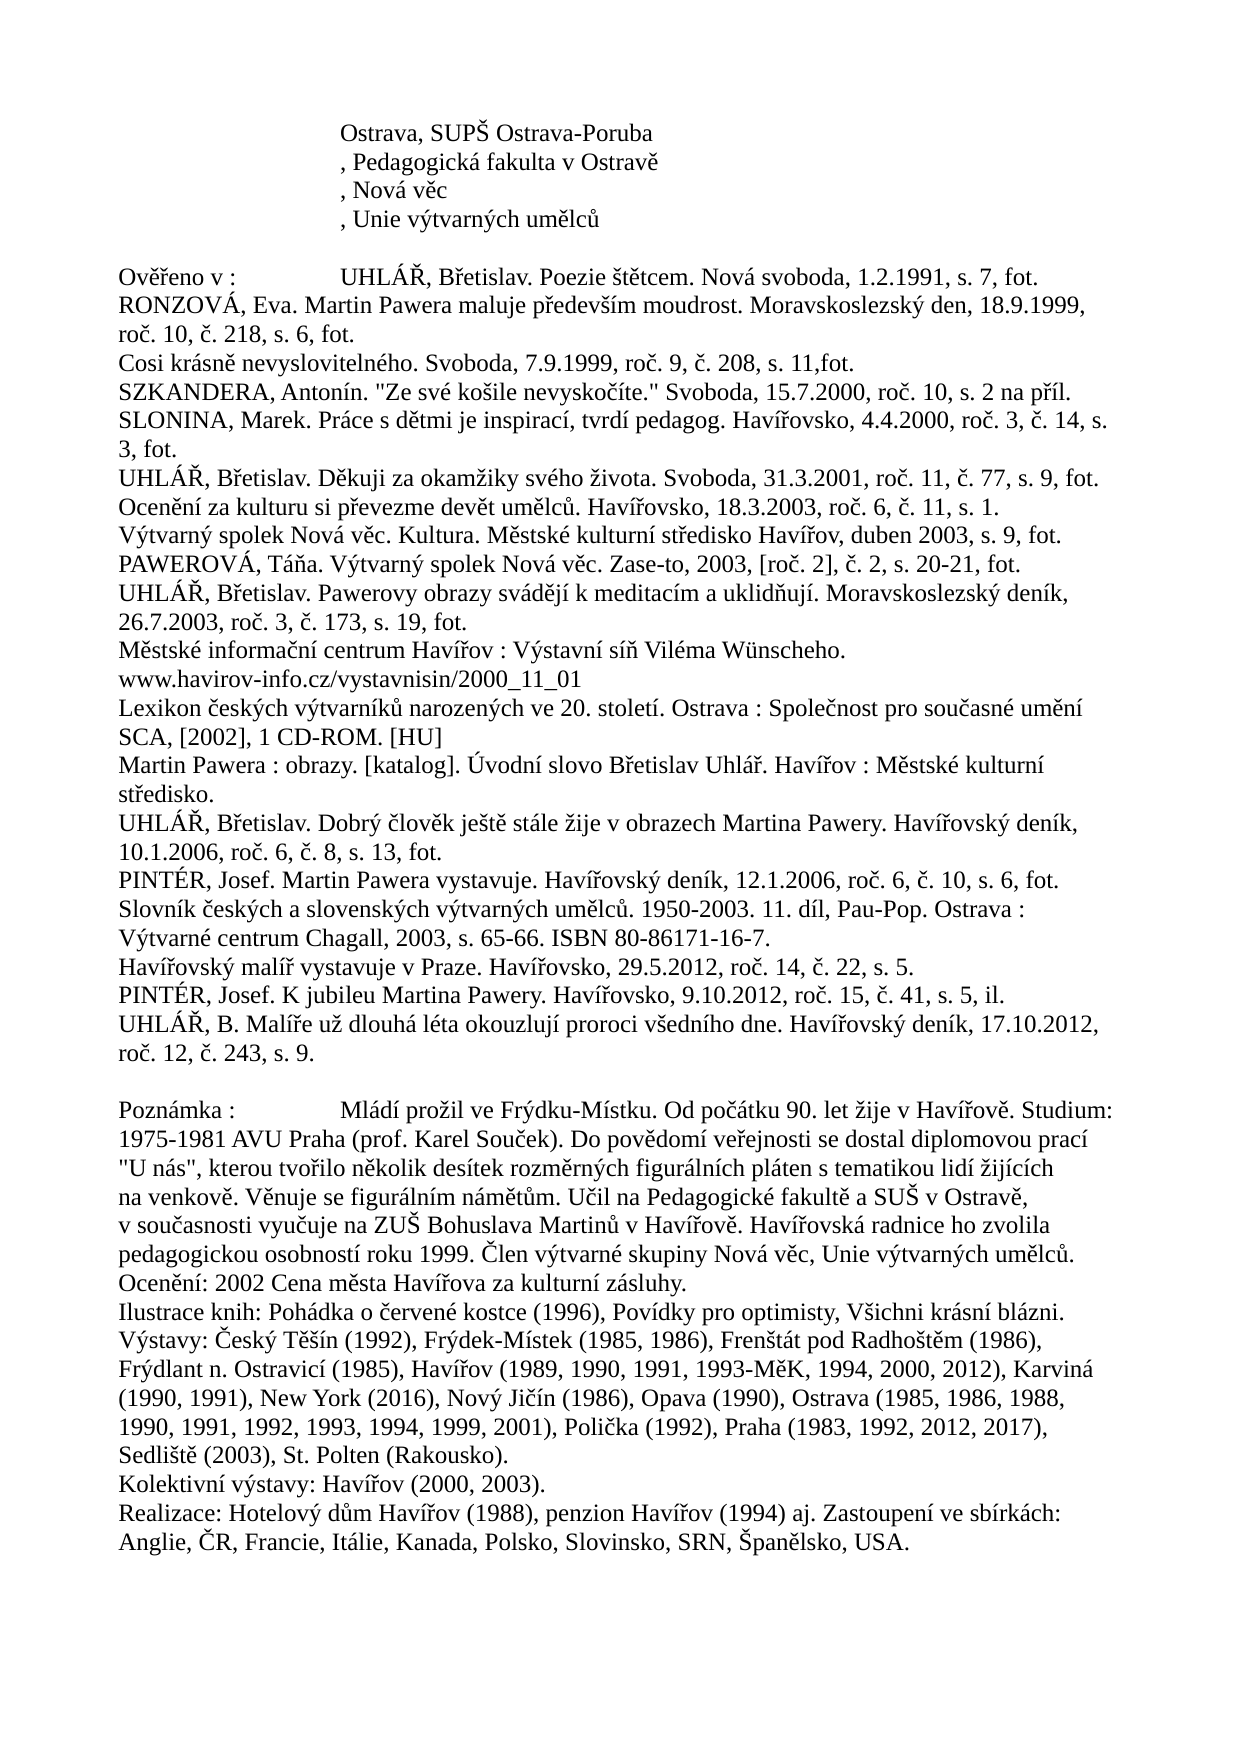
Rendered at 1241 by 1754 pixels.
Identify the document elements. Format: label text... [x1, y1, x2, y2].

text Městské informační centrum Havířov : Výstavní síň Viléma Wünscheho. www.havirov-info.cz/vystavnisin/2000_11_01 [118, 636, 1122, 693]
text PINTÉR, Josef. Martin Pawera vystavuje. Havířovský deník, 12.1.2006, roč. 6, č. 10, s. 6, fot. [118, 866, 1122, 894]
text SLONINA, Marek. Práce s dětmi je inspirací, tvrdí pedagog. Havířovsko, 4.4.2000, roč. 3, č. 14, s. 3, fot. [118, 406, 1122, 463]
text SZKANDERA, Antonín. "Ze své košile nevyskočíte." Svoboda, 15.7.2000, roč. 10, s. 2 na příl. [118, 377, 1122, 406]
text UHLÁŘ, Břetislav. Děkuji za okamžiky svého života. Svoboda, 31.3.2001, roč. 11, č. 77, s. 9, fot. [118, 463, 1122, 492]
text RONZOVÁ, Eva. Martin Pawera maluje především moudrost. Moravskoslezský den, 18.9.1999, roč. 10, č. 218, s. 6, fot. [118, 291, 1122, 348]
text Lexikon českých výtvarníků narozených ve 20. století. Ostrava : Společnost pro současné umění SCA, [2002], 1 CD-ROM. [HU] [118, 693, 1122, 751]
text UHLÁŘ, Břetislav. Pawerovy obrazy svádějí k meditacím a uklidňují. Moravskoslezský deník, 26.7.2003, roč. 3, č. 173, s. 19, fot. [118, 578, 1122, 636]
text na venkově. Věnuje se figurálním námětům. Učil na Pedagogické fakultě a SUŠ v Ostravě, [118, 1182, 1122, 1211]
text Cosi krásně nevyslovitelného. Svoboda, 7.9.1999, roč. 9, č. 208, s. 11,fot. [118, 348, 1122, 377]
text , Pedagogická fakulta v Ostravě [118, 147, 1122, 176]
text UHLÁŘ, Břetislav. Dobrý člověk ještě stále žije v obrazech Martina Pawery. Havířovský deník, 10.1.2006, roč. 6, č. 8, s. 13, fot. [118, 808, 1122, 866]
text Havířovský malíř vystavuje v Praze. Havířovsko, 29.5.2012, roč. 14, č. 22, s. 5. [118, 952, 1122, 981]
text Martin Pawera : obrazy. [katalog]. Úvodní slovo Břetislav Uhlář. Havířov : Městské kulturní středisko. [118, 751, 1122, 808]
text Ilustrace knih: Pohádka o červené kostce (1996), Povídky pro optimisty, Všichni krásní blázni. [118, 1297, 1122, 1326]
text , Unie výtvarných umělců [118, 204, 1122, 233]
text Ověřeno v : UHLÁŘ, Břetislav. Poezie štětcem. Nová svoboda, 1.2.1991, s. 7, fot. [118, 262, 1122, 291]
text UHLÁŘ, B. Malíře už dlouhá léta okouzlují proroci všedního dne. Havířovský deník, 17.10.2012, roč. 12, č. 243, s. 9. [118, 1009, 1122, 1067]
text Kolektivní výstavy: Havířov (2000, 2003). [118, 1469, 1122, 1498]
text , Nová věc [118, 176, 1122, 204]
text Výtvarný spolek Nová věc. Kultura. Městské kulturní středisko Havířov, duben 2003, s. 9, fot. [118, 521, 1122, 549]
text Slovník českých a slovenských výtvarných umělců. 1950-2003. 11. díl, Pau-Pop. Ostrava : Výtvarné centrum Chagall, 2003, s. 65-66. ISBN 80-86171-16-7. [118, 894, 1122, 952]
text Ocenění za kulturu si převezme devět umělců. Havířovsko, 18.3.2003, roč. 6, č. 11, s. 1. [118, 492, 1122, 521]
text Poznámka : Mládí prožil ve Frýdku-Místku. Od počátku 90. let žije v Havířově. Studium: 1975-1981 AVU Praha (prof. Karel Souček). Do povědomí veřejnosti se dostal diplomovou prací "U nás", kterou tvořilo několik desítek rozměrných figurálních pláten s tematikou lidí žijících [118, 1096, 1122, 1182]
text Realizace: Hotelový dům Havířov (1988), penzion Havířov (1994) aj. Zastoupení ve sbírkách: Anglie, ČR, Francie, Itálie, Kanada, Polsko, Slovinsko, SRN, Španělsko, USA. [118, 1498, 1122, 1556]
text Výstavy: Český Těšín (1992), Frýdek-Místek (1985, 1986), Frenštát pod Radhoštěm (1986), Frýdlant n. Ostravicí (1985), Havířov (1989, 1990, 1991, 1993-MěK, 1994, 2000, 2012), Karviná (1990, 1991), New York (2016), Nový Jičín (1986), Opava (1990), Ostrava (1985, 1986, 1988, 1990, 1991, 1992, 1993, 1994, 1999, 2001), Polička (1992), Praha (1983, 1992, 2012, 2017), Sedliště (2003), St. Polten (Rakousko). [118, 1326, 1122, 1469]
text PAWEROVÁ, Táňa. Výtvarný spolek Nová věc. Zase-to, 2003, [roč. 2], č. 2, s. 20-21, fot. [118, 549, 1122, 578]
text Ostrava, SUPŠ Ostrava-Poruba [118, 118, 1122, 147]
text PINTÉR, Josef. K jubileu Martina Pawery. Havířovsko, 9.10.2012, roč. 15, č. 41, s. 5, il. [118, 981, 1122, 1009]
text v současnosti vyučuje na ZUŠ Bohuslava Martinů v Havířově. Havířovská radnice ho zvolila pedagogickou osobností roku 1999. Člen výtvarné skupiny Nová věc, Unie výtvarných umělců. Ocenění: 2002 Cena města Havířova za kulturní zásluhy. [118, 1211, 1122, 1297]
